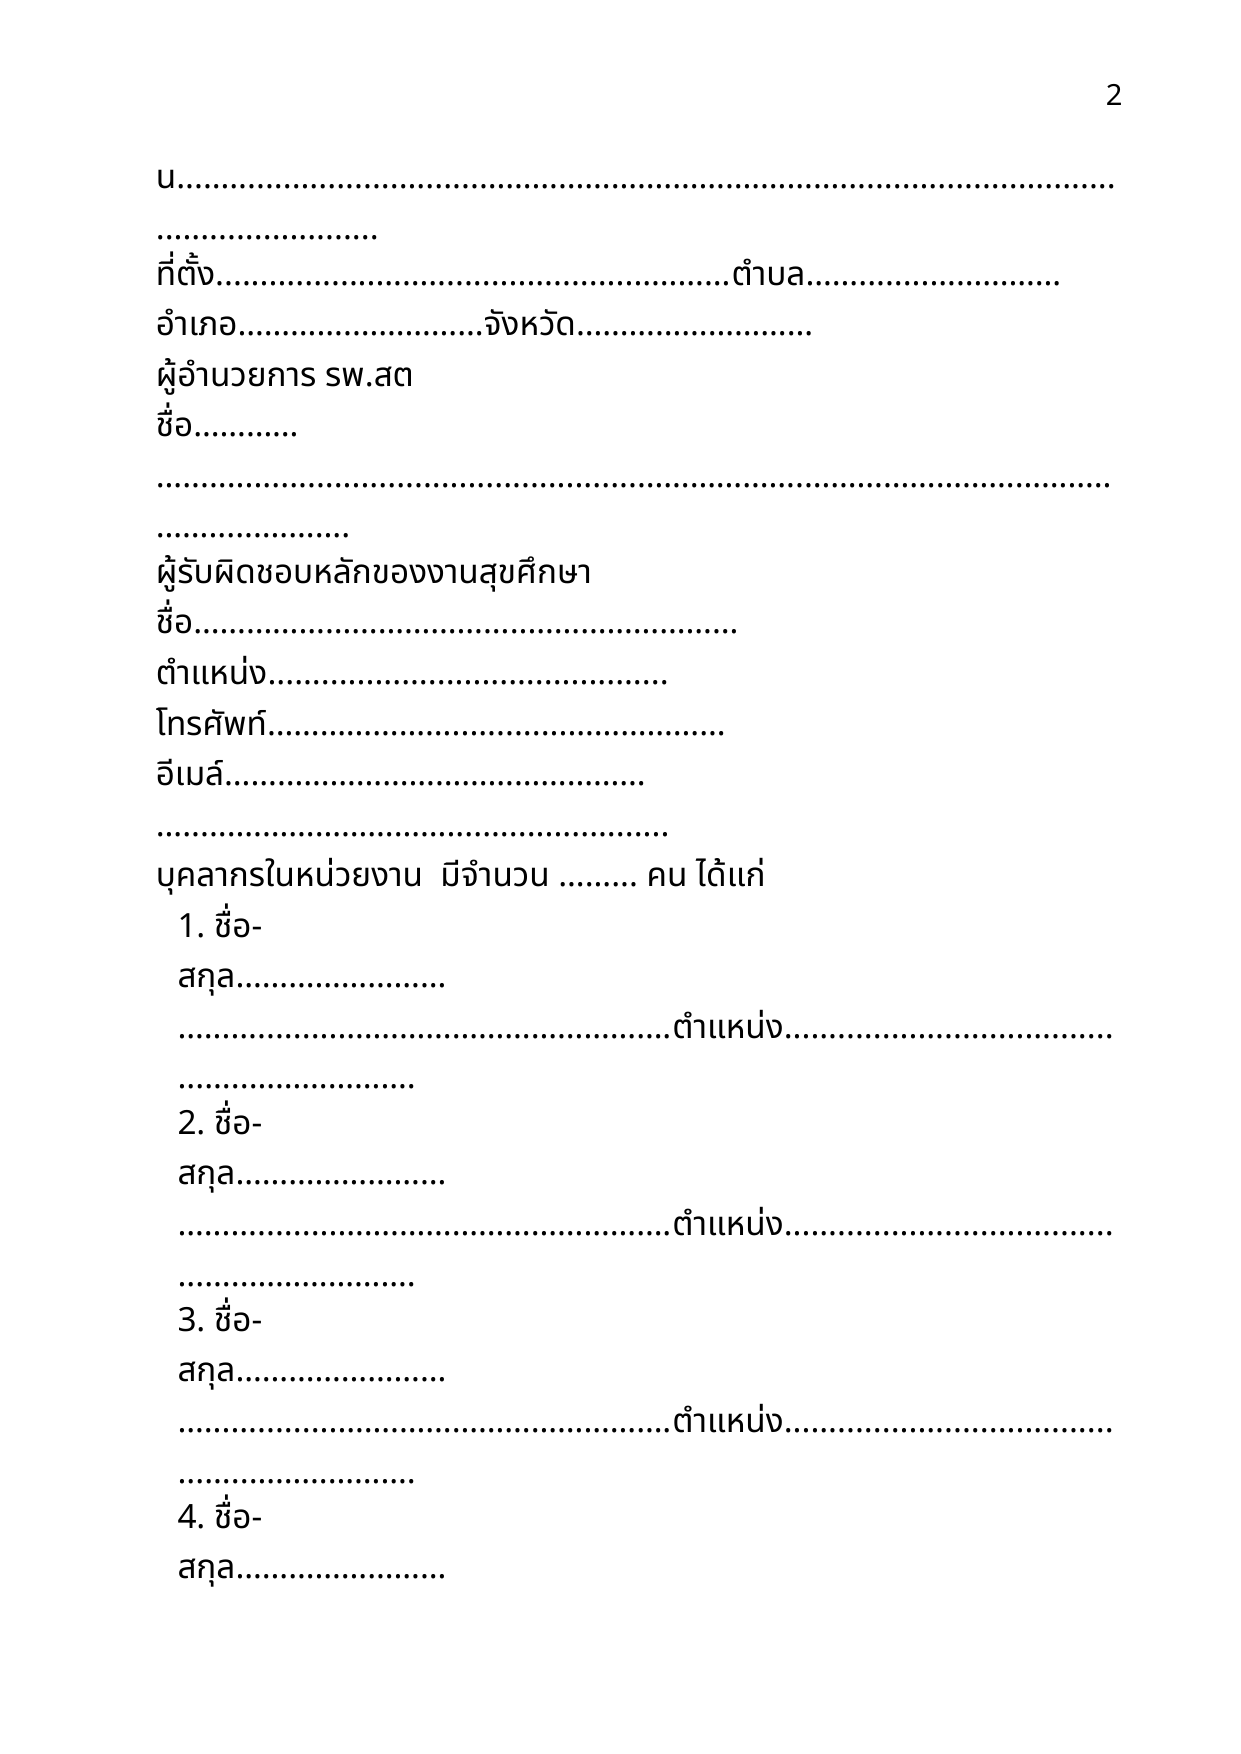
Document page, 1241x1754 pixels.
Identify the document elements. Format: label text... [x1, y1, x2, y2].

text ผู้อำนวยการ รพ.สต ชื่อ……………...................................................……………….……………………………..……......…….... [156, 351, 1122, 548]
text ที่ตั้ง..................…….........................………ตำบล……........……………อำเภอ………….……………จังหวัด……………………… [156, 249, 1122, 351]
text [177, 1493, 1122, 1594]
text 2. ชื่อ-สกุล………………………...............…….………………………….ตำแหน่ง.............................................………………. [177, 1099, 1122, 1296]
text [156, 153, 1122, 249]
text 1. ชื่อ-สกุล………………………...............…….………………………….ตำแหน่ง.............................................………………. [177, 902, 1122, 1099]
text บุคลากรในหน่วยงาน มีจำนวน ……... คน ได้แก่ [156, 851, 1122, 902]
text ผู้รับผิดชอบหลักของงานสุขศึกษาชื่อ………………………………..……………………ตำแหน่ง............................................. [156, 548, 1122, 699]
text โทรศัพท์………………….............………………อีเมล์…………………………………………….....….…………………......................... [156, 699, 1122, 851]
text 3. ชื่อ-สกุล………………………...............…….………………………….ตำแหน่ง.............................................………………. [177, 1296, 1122, 1493]
